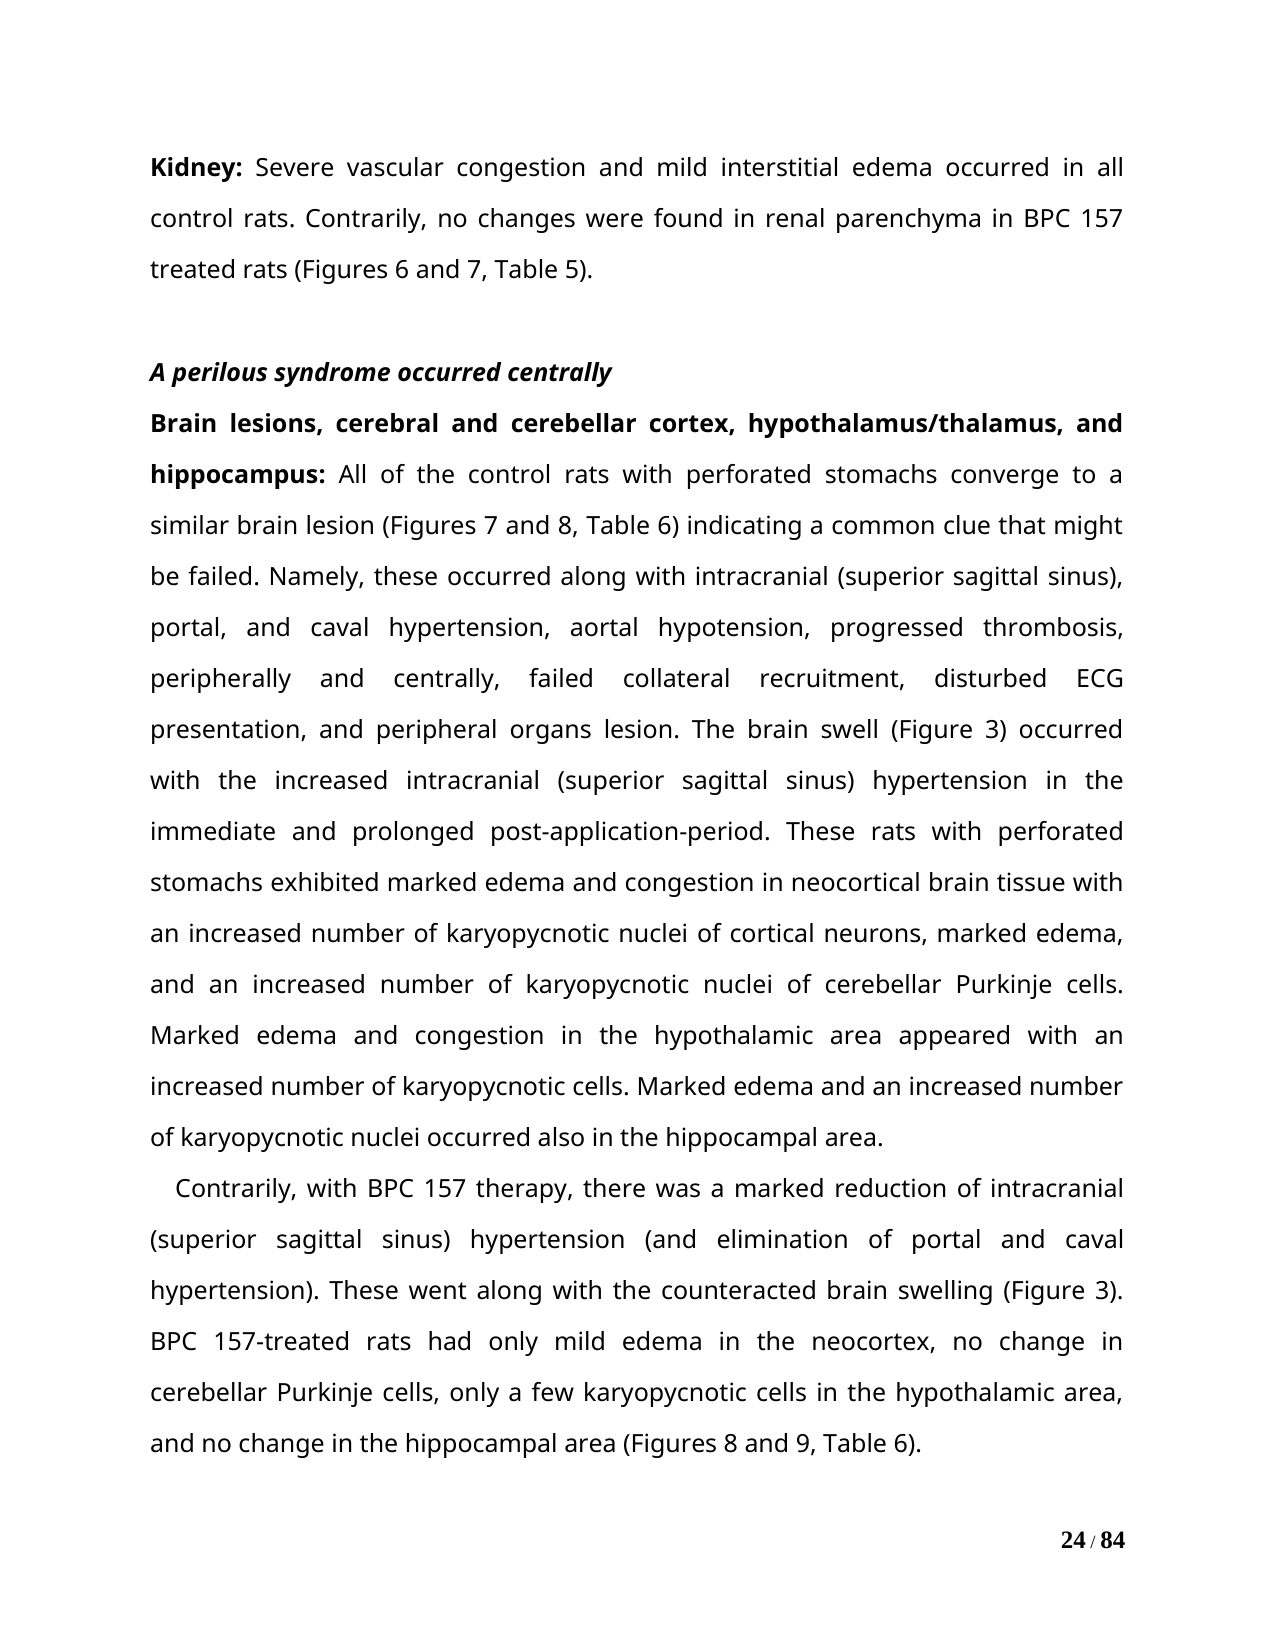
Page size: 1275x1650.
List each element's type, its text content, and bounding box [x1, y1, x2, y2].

text Brain lesions, cerebral and cerebellar cortex, hypothalamus/thalamus, and hippocampus: All of the control rats with perforated stomachs converge to a similar brain lesion (Figures 7 and 8, Table 6) indicating a common clue that might be failed. Namely, these occurred along with intracranial (superior sagittal sinus), portal, and caval hypertension, aortal hypotension, progressed thrombosis, peripherally and centrally, failed collateral recruitment, disturbed ECG presentation, and peripheral organs lesion. The brain swell (Figure 3) occurred with the increased intracranial (superior sagittal sinus) hypertension in the immediate and prolonged post-application-period. These rats with perforated stomachs exhibited marked edema and congestion in neocortical brain tissue with an increased number of karyopycnotic nuclei of cortical neurons, marked edema, and an increased number of karyopycnotic nuclei of cerebellar Purkinje cells. Marked edema and congestion in the hypothalamic area appeared with an increased number of karyopycnotic cells. Marked edema and an increased number of karyopycnotic nuclei occurred also in the hippocampal area. [150, 405, 1125, 1154]
text A perilous syndrome occurred centrally [150, 354, 1125, 388]
text Kidney: Severe vascular congestion and mild interstitial edema occurred in all control rats. Contrarily, no changes were found in renal parenchyma in BPC 157 treated rats (Figures 6 and 7, Table 5). [150, 150, 1125, 286]
text Contrarily, with BPC 157 therapy, there was a marked reduction of intracranial (superior sagittal sinus) hypertension (and elimination of portal and caval hypertension). These went along with the counteracted brain swelling (Figure 3). BPC 157-treated rats had only mild edema in the neocortex, no change in cerebellar Purkinje cells, only a few karyopycnotic cells in the hypothalamic area, and no change in the hippocampal area (Figures 8 and 9, Table 6). [150, 1171, 1125, 1460]
